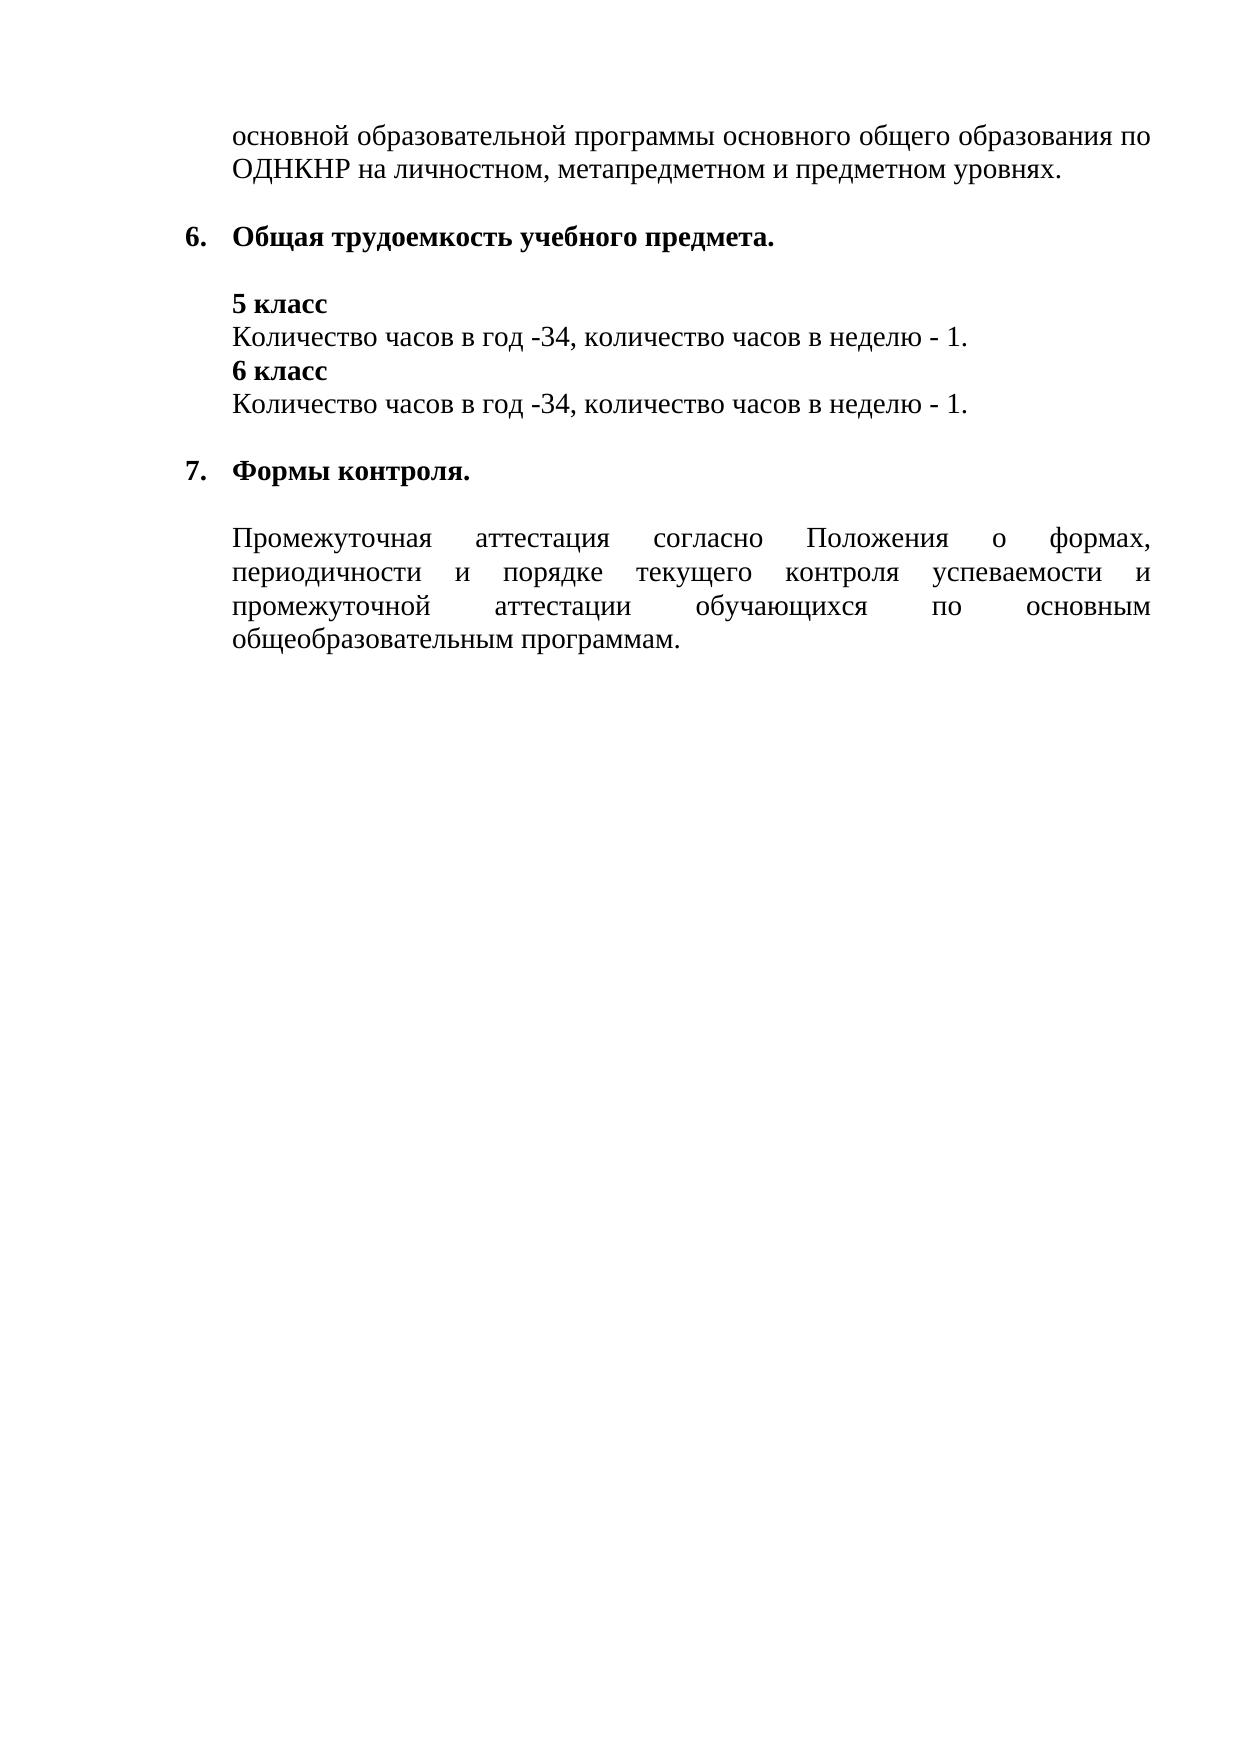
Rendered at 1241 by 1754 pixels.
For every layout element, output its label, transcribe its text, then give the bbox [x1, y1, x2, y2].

list Общая трудоемкость учебного предмета. [185, 219, 1152, 252]
list 6 класс [232, 353, 1152, 386]
list Промежуточная аттестация согласно Положения о формах, периодичности и порядке текущего контроля успеваемости и промежуточной аттестации обучающихся по основным общеобразовательным программам. [232, 521, 1152, 655]
list 5 класс [232, 286, 1152, 319]
list Количество часов в год -34, количество часов в неделю - 1. [232, 386, 1152, 420]
list Количество часов в год -34, количество часов в неделю - 1. [232, 319, 1152, 353]
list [232, 118, 1152, 185]
list Формы контроля. [185, 453, 1152, 487]
